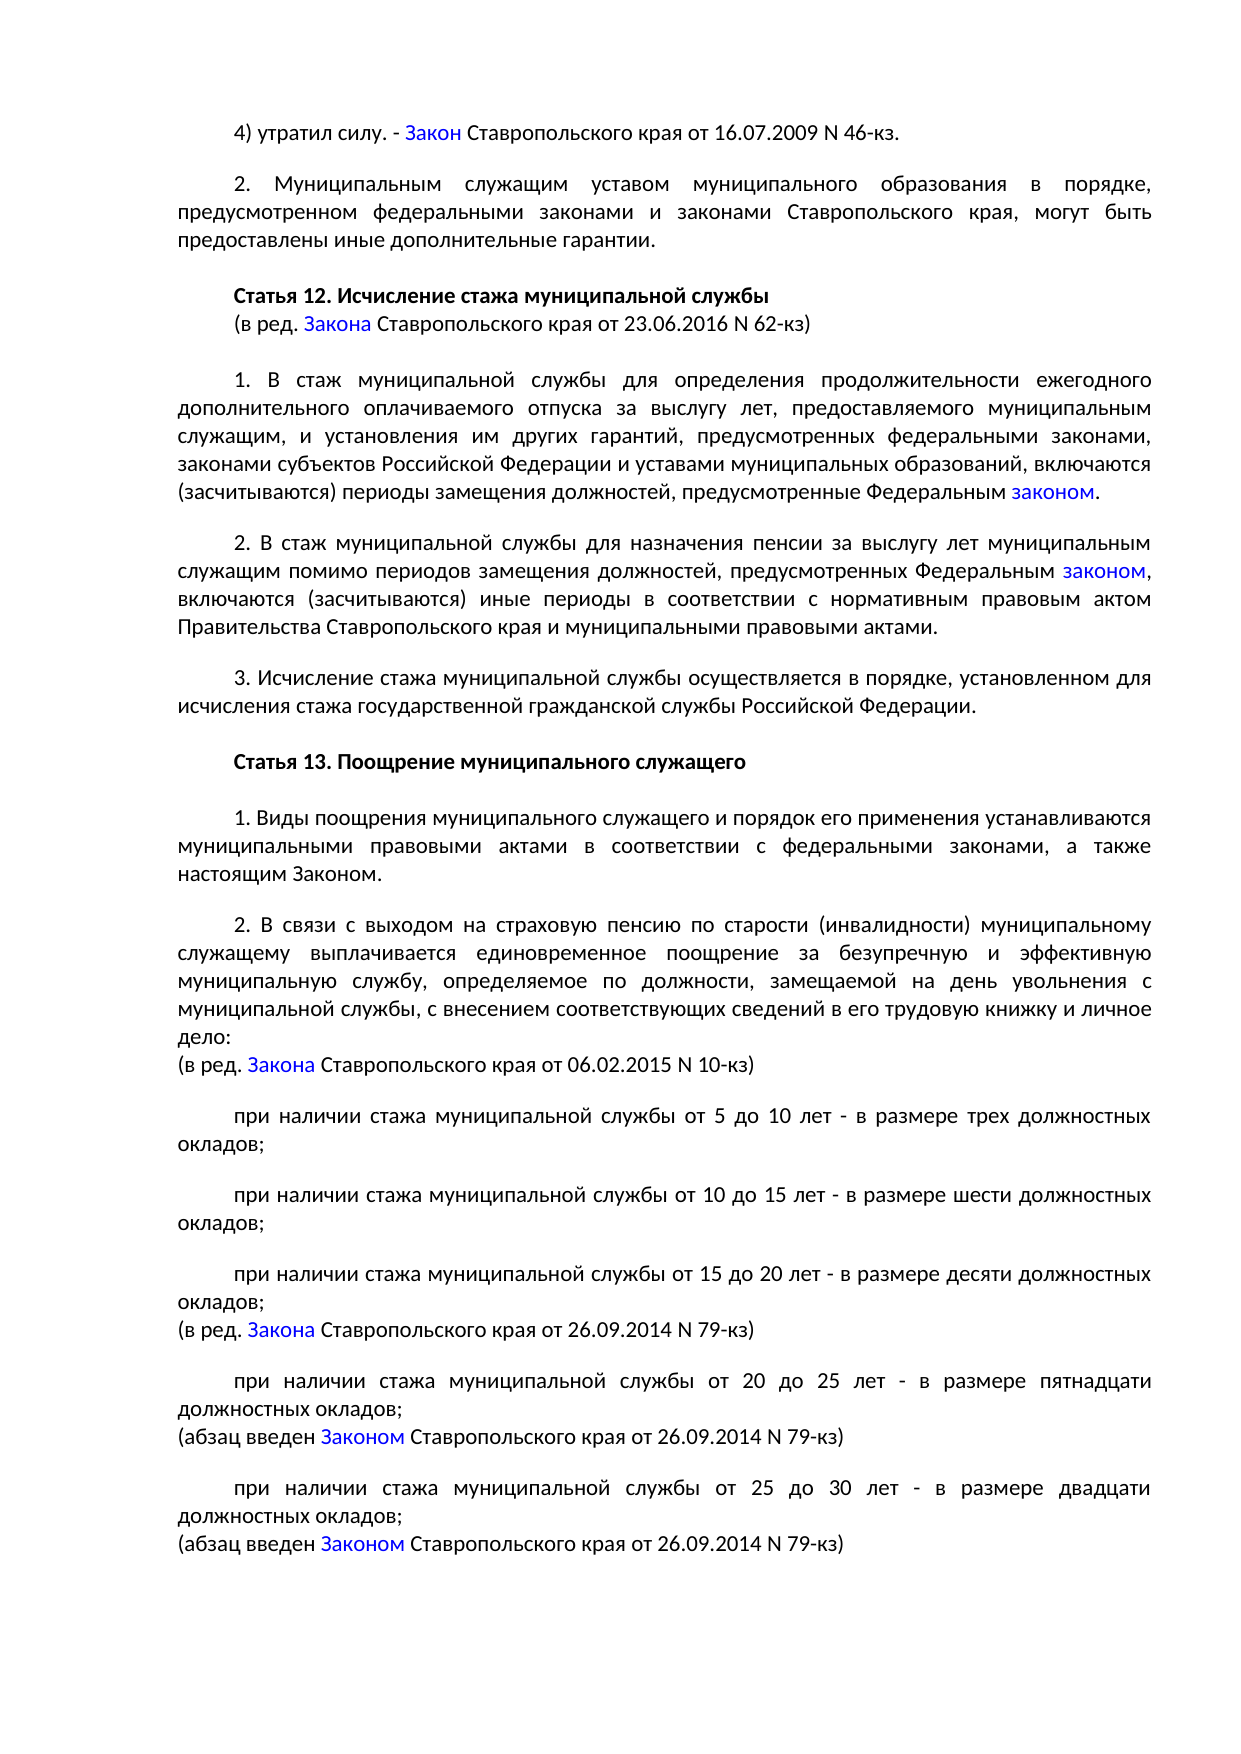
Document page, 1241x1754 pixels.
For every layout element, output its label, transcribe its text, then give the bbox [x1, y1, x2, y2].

text (в ред. Закона Ставропольского края от 26.09.2014 N 79-кз) [177, 1315, 1152, 1343]
text (в ред. Закона Ставропольского края от 06.02.2015 N 10-кз) [177, 1050, 1152, 1078]
text при наличии стажа муниципальной службы от 20 до 25 лет - в размере пятнадцати должностных окладов; [177, 1366, 1152, 1422]
title Статья 12. Исчисление стажа муниципальной службы [177, 281, 1152, 309]
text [177, 1529, 1152, 1557]
text (в ред. Закона Ставропольского края от 23.06.2016 N 62-кз) [177, 309, 1152, 337]
text 4) утратил силу. - Закон Ставропольского края от 16.07.2009 N 46-кз. [177, 118, 1152, 146]
text 2. В связи с выходом на страховую пенсию по старости (инвалидности) муниципальному служащему выплачивается единовременное поощрение за безупречную и эффективную муниципальную службу, определяемое по должности, замещаемой на день увольнения с муниципальной службы, с внесением соответствующих сведений в его трудовую книжку и личное дело: [177, 910, 1152, 1050]
text при наличии стажа муниципальной службы от 15 до 20 лет - в размере десяти должностных окладов; [177, 1259, 1152, 1315]
text 2. Муниципальным служащим уставом муниципального образования в порядке, предусмотренном федеральными законами и законами Ставропольского края, могут быть предоставлены иные дополнительные гарантии. [177, 169, 1152, 253]
text при наличии стажа муниципальной службы от 25 до 30 лет - в размере двадцати должностных окладов; [177, 1473, 1152, 1529]
text 3. Исчисление стажа муниципальной службы осуществляется в порядке, установленном для исчисления стажа государственной гражданской службы Российской Федерации. [177, 663, 1152, 719]
text 2. В стаж муниципальной службы для назначения пенсии за выслугу лет муниципальным служащим помимо периодов замещения должностей, предусмотренных Федеральным законом, включаются (засчитываются) иные периоды в соответствии с нормативным правовым актом Правительства Ставропольского края и муниципальными правовыми актами. [177, 528, 1152, 640]
text 1. Виды поощрения муниципального служащего и порядок его применения устанавливаются муниципальными правовыми актами в соответствии с федеральными законами, а также настоящим Законом. [177, 803, 1152, 887]
text при наличии стажа муниципальной службы от 5 до 10 лет - в размере трех должностных окладов; [177, 1101, 1152, 1157]
text при наличии стажа муниципальной службы от 10 до 15 лет - в размере шести должностных окладов; [177, 1180, 1152, 1236]
title Статья 13. Поощрение муниципального служащего [177, 747, 1152, 775]
text 1. В стаж муниципальной службы для определения продолжительности ежегодного дополнительного оплачиваемого отпуска за выслугу лет, предоставляемого муниципальным служащим, и установления им других гарантий, предусмотренных федеральными законами, законами субъектов Российской Федерации и уставами муниципальных образований, включаются (засчитываются) периоды замещения должностей, предусмотренные Федеральным законом. [177, 365, 1152, 505]
text (абзац введен Законом Ставропольского края от 26.09.2014 N 79-кз) [177, 1422, 1152, 1450]
